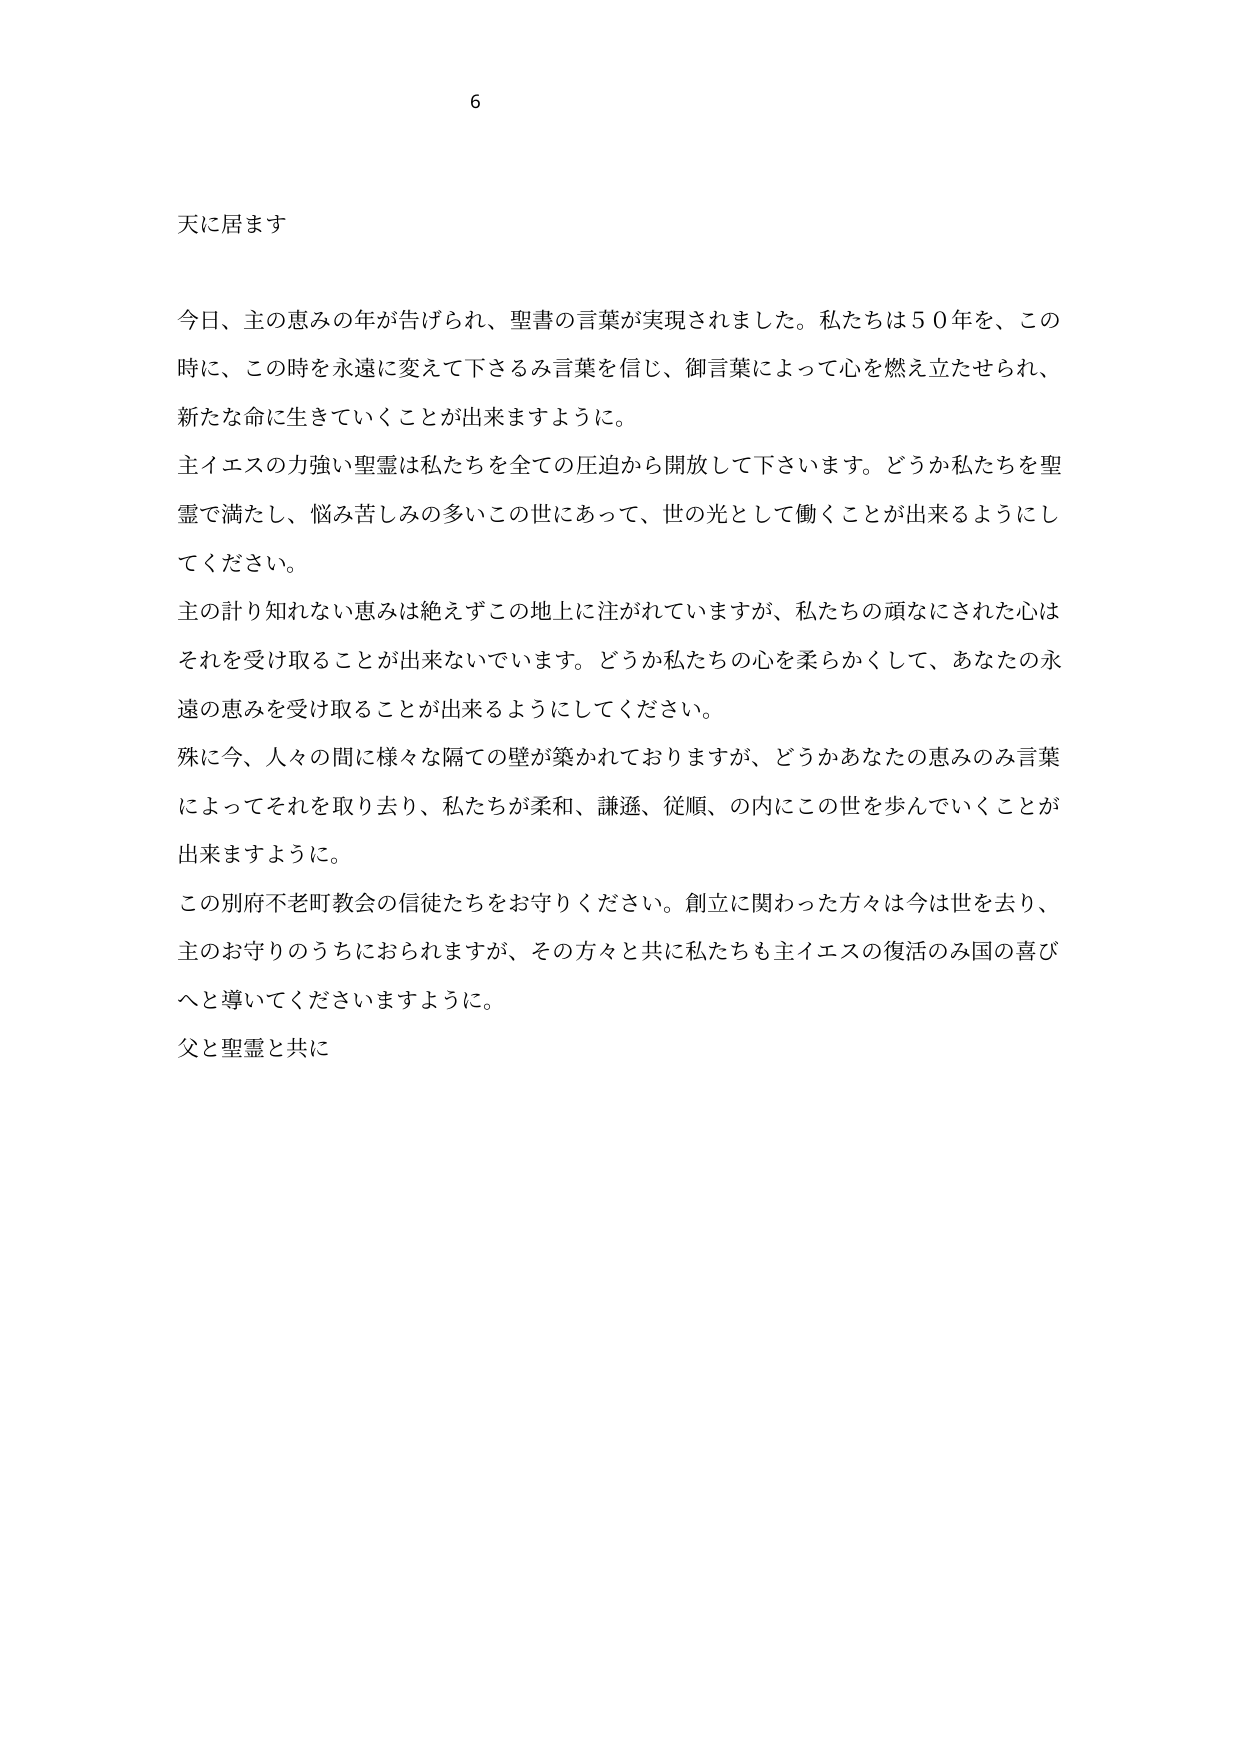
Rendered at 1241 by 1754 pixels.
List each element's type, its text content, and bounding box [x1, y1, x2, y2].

text 天に居ます [177, 207, 1063, 239]
text 主の計り知れない恵みは絶えずこの地上に注がれていますが、私たちの頑なにされた心はそれを受け取ることが出来ないでいます。どうか私たちの心を柔らかくして、あなたの永遠の恵みを受け取ることが出来るようにしてください。 [177, 594, 1063, 724]
text この別府不老町教会の信徒たちをお守りください。創立に関わった方々は今は世を去り、主のお守りのうちにおられますが、その方々と共に私たちも主イエスの復活のみ国の喜びへと導いてくださいますように。 [177, 885, 1063, 1015]
text 殊に今、人々の間に様々な隔ての壁が築かれておりますが、どうかあなたの恵みのみ言葉によってそれを取り去り、私たちが柔和、謙遜、従順、の内にこの世を歩んでいくことが出来ますように。 [177, 739, 1063, 869]
text 父と聖霊と共に [177, 1031, 1063, 1063]
text 今日、主の恵みの年が告げられ、聖書の言葉が実現されました。私たちは５０年を、この時に、この時を永遠に変えて下さるみ言葉を信じ、御言葉によって心を燃え立たせられ、新たな命に生きていくことが出来ますように。 [177, 302, 1063, 432]
text 主イエスの力強い聖霊は私たちを全ての圧迫から開放して下さいます。どうか私たちを聖霊で満たし、悩み苦しみの多いこの世にあって、世の光として働くことが出来るようにしてください。 [177, 448, 1063, 578]
